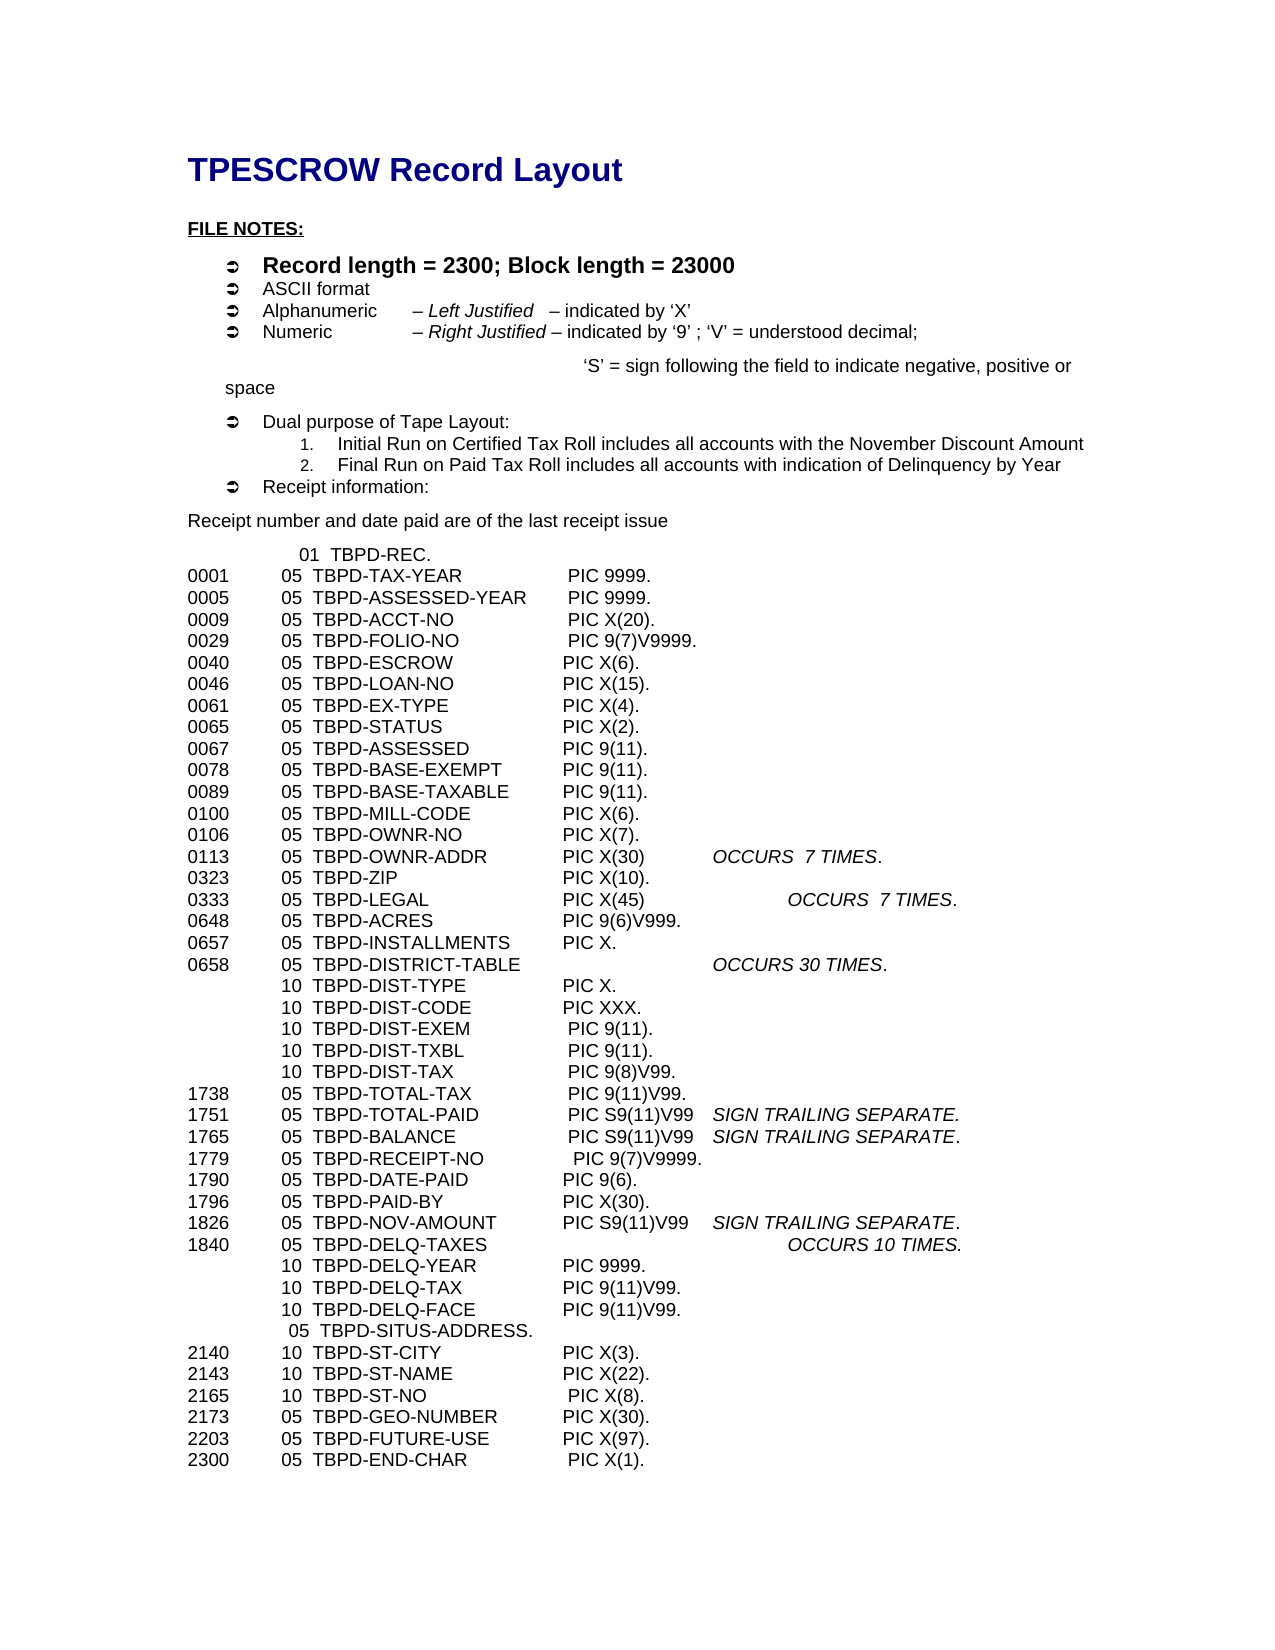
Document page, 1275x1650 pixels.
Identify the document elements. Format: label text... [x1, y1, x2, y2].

text 10 TBPD-DIST-EXEM PIC 9(11). [187, 1018, 1087, 1039]
text 0046 05 TBPD-LOAN-NO PIC X(15). [187, 673, 1087, 694]
text 2143 10 TBPD-ST-NAME PIC X(22). [187, 1363, 1087, 1384]
text 0657 05 TBPD-INSTALLMENTS PIC X. [187, 932, 1087, 953]
text 0009 05 TBPD-ACCT-NO PIC X(20). [187, 608, 1087, 630]
text 0323 05 TBPD-ZIP PIC X(10). [187, 867, 1087, 889]
text 10 TBPD-DIST-TXBL PIC 9(11). [187, 1039, 1087, 1061]
text 0658 05 TBPD-DISTRICT-TABLE OCCURS 30 TIMES. [187, 953, 1087, 975]
text 0089 05 TBPD-BASE-TAXABLE PIC 9(11). [187, 781, 1087, 802]
text 1779 05 TBPD-RECEIPT-NO PIC 9(7)V9999. [187, 1147, 1087, 1169]
text FILE NOTES: [187, 218, 1087, 239]
text 2173 05 TBPD-GEO-NUMBER PIC X(30). [187, 1406, 1087, 1428]
text 1840 05 TBPD-DELQ-TAXES OCCURS 10 TIMES. [187, 1234, 1087, 1255]
list Final Run on Paid Tax Roll includes all accounts with indication of Delinquency by Year [300, 454, 1087, 476]
text 0001 05 TBPD-TAX-YEAR PIC 9999. [187, 565, 1087, 587]
text 01 TBPD-REC. [187, 544, 1087, 565]
text 2300 05 TBPD-END-CHAR PIC X(1). [187, 1449, 1087, 1471]
text 0065 05 TBPD-STATUS PIC X(2). [187, 716, 1087, 738]
text ‘S’ = sign following the field to indicate negative, positive or space [225, 355, 1087, 398]
list Initial Run on Certified Tax Roll includes all accounts with the November Discount Amount [300, 432, 1087, 454]
text 10 TBPD-DELQ-FACE PIC 9(11)V99. [187, 1298, 1087, 1320]
text 1790 05 TBPD-DATE-PAID PIC 9(6). [187, 1169, 1087, 1191]
text 10 TBPD-DIST-TAX PIC 9(8)V99. [187, 1061, 1087, 1083]
text 1826 05 TBPD-NOV-AMOUNT PIC S9(11)V99 SIGN TRAILING SEPARATE. [187, 1212, 1087, 1234]
text 2165 10 TBPD-ST-NO PIC X(8). [187, 1384, 1087, 1406]
text 10 TBPD-DELQ-TAX PIC 9(11)V99. [187, 1277, 1087, 1298]
text 0078 05 TBPD-BASE-EXEMPT PIC 9(11). [187, 759, 1087, 781]
text 10 TBPD-DELQ-YEAR PIC 9999. [187, 1255, 1087, 1277]
list ASCII format [225, 278, 1087, 299]
list Dual purpose of Tape Layout: [225, 411, 1087, 432]
list Alphanumeric – Left Justified – indicated by ‘X’ [225, 299, 1087, 321]
list Receipt information: [225, 476, 1087, 497]
text 0648 05 TBPD-ACRES PIC 9(6)V999. [187, 910, 1087, 932]
text 0113 05 TBPD-OWNR-ADDR PIC X(30) OCCURS 7 TIMES. [187, 846, 1087, 867]
text 0061 05 TBPD-EX-TYPE PIC X(4). [187, 694, 1087, 716]
text 10 TBPD-DIST-TYPE PIC X. [187, 975, 1087, 996]
text 2203 05 TBPD-FUTURE-USE PIC X(97). [187, 1428, 1087, 1449]
text 10 TBPD-DIST-CODE PIC XXX. [187, 996, 1087, 1018]
text 1738 05 TBPD-TOTAL-TAX PIC 9(11)V99. [187, 1083, 1087, 1104]
list Record length = 2300; Block length = 23000 [225, 252, 1087, 278]
text 0040 05 TBPD-ESCROW PIC X(6). [187, 651, 1087, 673]
text Receipt number and date paid are of the last receipt issue [187, 509, 1087, 531]
text 2140 10 TBPD-ST-CITY PIC X(3). [187, 1341, 1087, 1363]
list Numeric – Right Justified – indicated by ‘9’ ; ‘V’ = understood decimal; [225, 321, 1087, 343]
subtitle TPESCROW Record Layout [187, 150, 1087, 188]
text 05 TBPD-SITUS-ADDRESS. [187, 1320, 1087, 1341]
text 1765 05 TBPD-BALANCE PIC S9(11)V99 SIGN TRAILING SEPARATE. [187, 1126, 1087, 1147]
text 0106 05 TBPD-OWNR-NO PIC X(7). [187, 824, 1087, 846]
text 0067 05 TBPD-ASSESSED PIC 9(11). [187, 738, 1087, 759]
text 0333 05 TBPD-LEGAL PIC X(45) OCCURS 7 TIMES. [187, 889, 1087, 910]
text 1751 05 TBPD-TOTAL-PAID PIC S9(11)V99 SIGN TRAILING SEPARATE. [187, 1104, 1087, 1126]
text 1796 05 TBPD-PAID-BY PIC X(30). [187, 1191, 1087, 1212]
text 0100 05 TBPD-MILL-CODE PIC X(6). [187, 802, 1087, 824]
text 0029 05 TBPD-FOLIO-NO PIC 9(7)V9999. [187, 630, 1087, 651]
text 0005 05 TBPD-ASSESSED-YEAR PIC 9999. [187, 587, 1087, 608]
